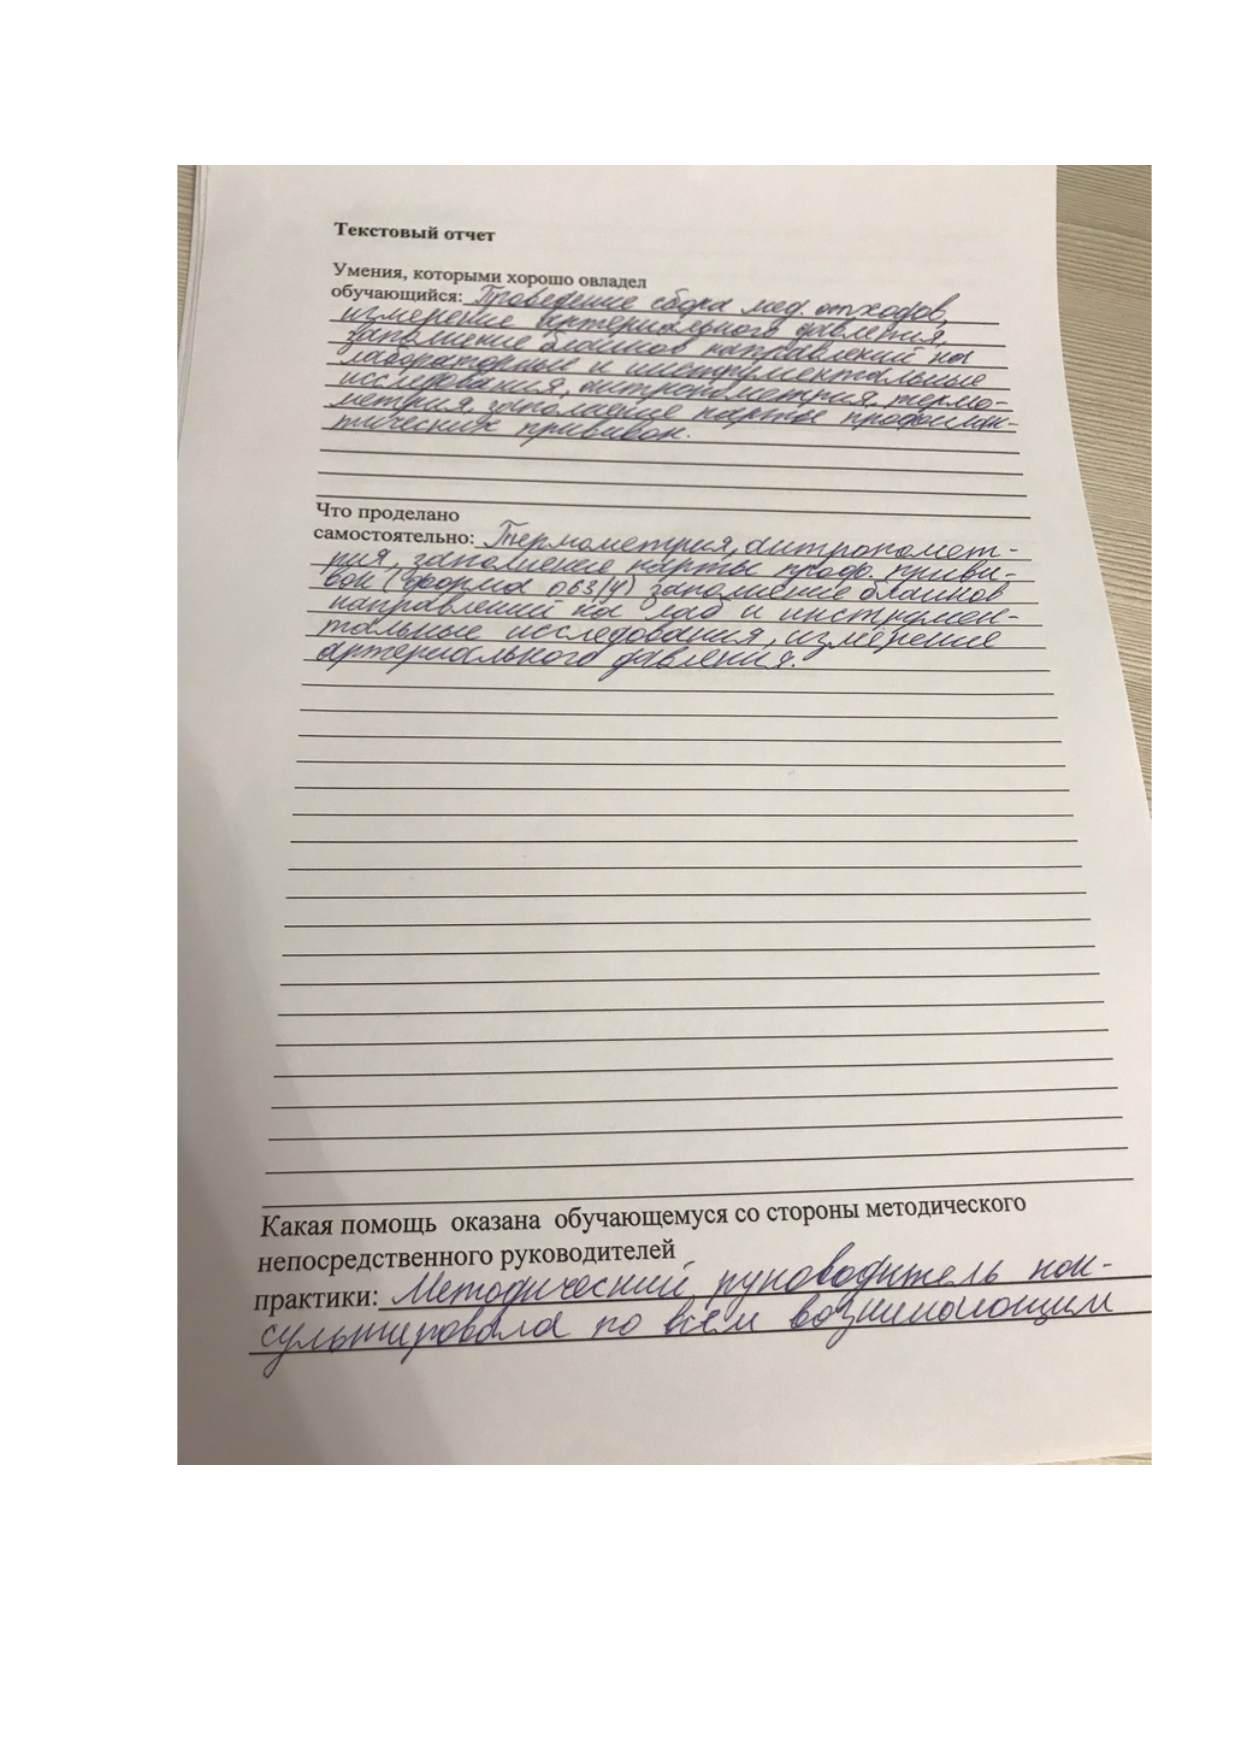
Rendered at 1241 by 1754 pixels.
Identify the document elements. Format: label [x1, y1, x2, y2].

picture [177, 165, 1152, 1465]
